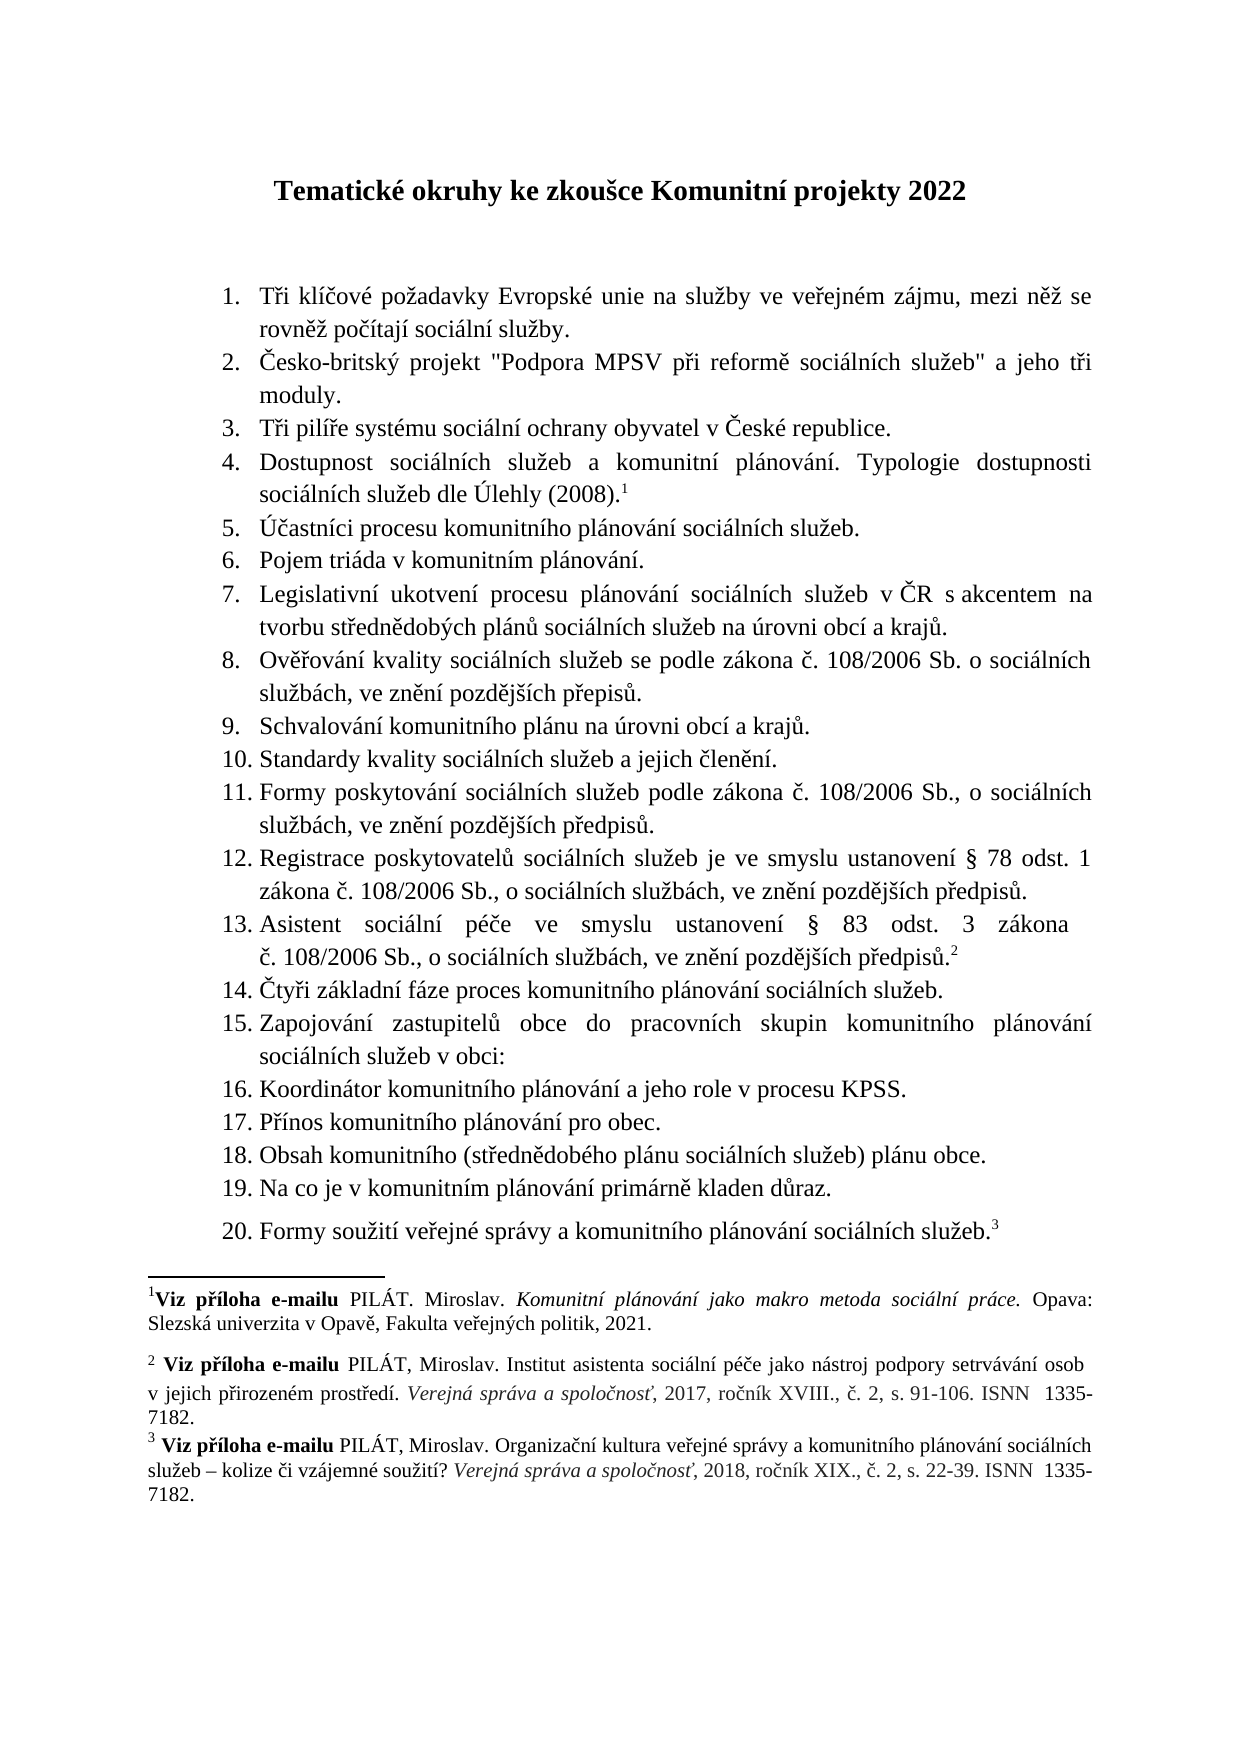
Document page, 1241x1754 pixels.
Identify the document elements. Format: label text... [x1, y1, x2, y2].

list Formy poskytování sociálních služeb podle zákona č. 108/2006 Sb., o sociálních službách, ve znění pozdějších předpisů. [222, 777, 1093, 838]
list Legislativní ukotvení procesu plánování sociálních služeb v ČR s akcentem na tvorbu střednědobých plánů sociálních služeb na úrovni obcí a krajů. [222, 579, 1093, 640]
list Přínos komunitního plánování pro obec. [222, 1107, 1093, 1136]
list Ověřování kvality sociálních služeb se podle zákona č. 108/2006 Sb. o sociálních službách, ve znění pozdějších přepisů. [222, 645, 1093, 706]
list Standardy kvality sociálních služeb a jejich členění. [222, 744, 1093, 772]
list Tři klíčové požadavky Evropské unie na služby ve veřejném zájmu, mezi něž se rovněž počítají sociální služby. [222, 281, 1093, 343]
list Zapojování zastupitelů obce do pracovních skupin komunitního plánování sociálních služeb v obci: [222, 1008, 1093, 1070]
list Schvalování komunitního plánu na úrovni obcí a krajů. [222, 711, 1093, 739]
list Registrace poskytovatelů sociálních služeb je ve smyslu ustanovení § 78 odst. 1 zákona č. 108/2006 Sb., o sociálních službách, ve znění pozdějších předpisů. [222, 843, 1093, 904]
list Obsah komunitního (střednědobého plánu sociálních služeb) plánu obce. [222, 1140, 1093, 1169]
list Dostupnost sociálních služeb a komunitní plánování. Typologie dostupnosti sociálních služeb dle Úlehly (2008). [222, 447, 1093, 508]
list Asistent sociální péče ve smyslu ustanovení § 83 odst. 3 zákona č. 108/2006 Sb., o sociálních službách, ve znění pozdějších předpisů. [222, 909, 1093, 971]
list Koordinátor komunitního plánování a jeho role v procesu KPSS. [222, 1074, 1093, 1103]
list Česko-britský projekt "Podpora MPSV při reformě sociálních služeb" a jeho tři moduly. [222, 347, 1093, 409]
list Formy soužití veřejné správy a komunitního plánování sociálních služeb. [222, 1216, 1093, 1245]
list Pojem triáda v komunitním plánování. [222, 546, 1093, 574]
text Tematické okruhy ke zkoušce Komunitní projekty 2022 [148, 173, 1093, 206]
list Účastníci procesu komunitního plánování sociálních služeb. [222, 513, 1093, 541]
list Tři pilíře systému sociální ochrany obyvatel v České republice. [222, 413, 1093, 442]
list Na co je v komunitním plánování primárně kladen důraz. [222, 1173, 1093, 1202]
list Čtyři základní fáze proces komunitního plánování sociálních služeb. [222, 975, 1093, 1004]
